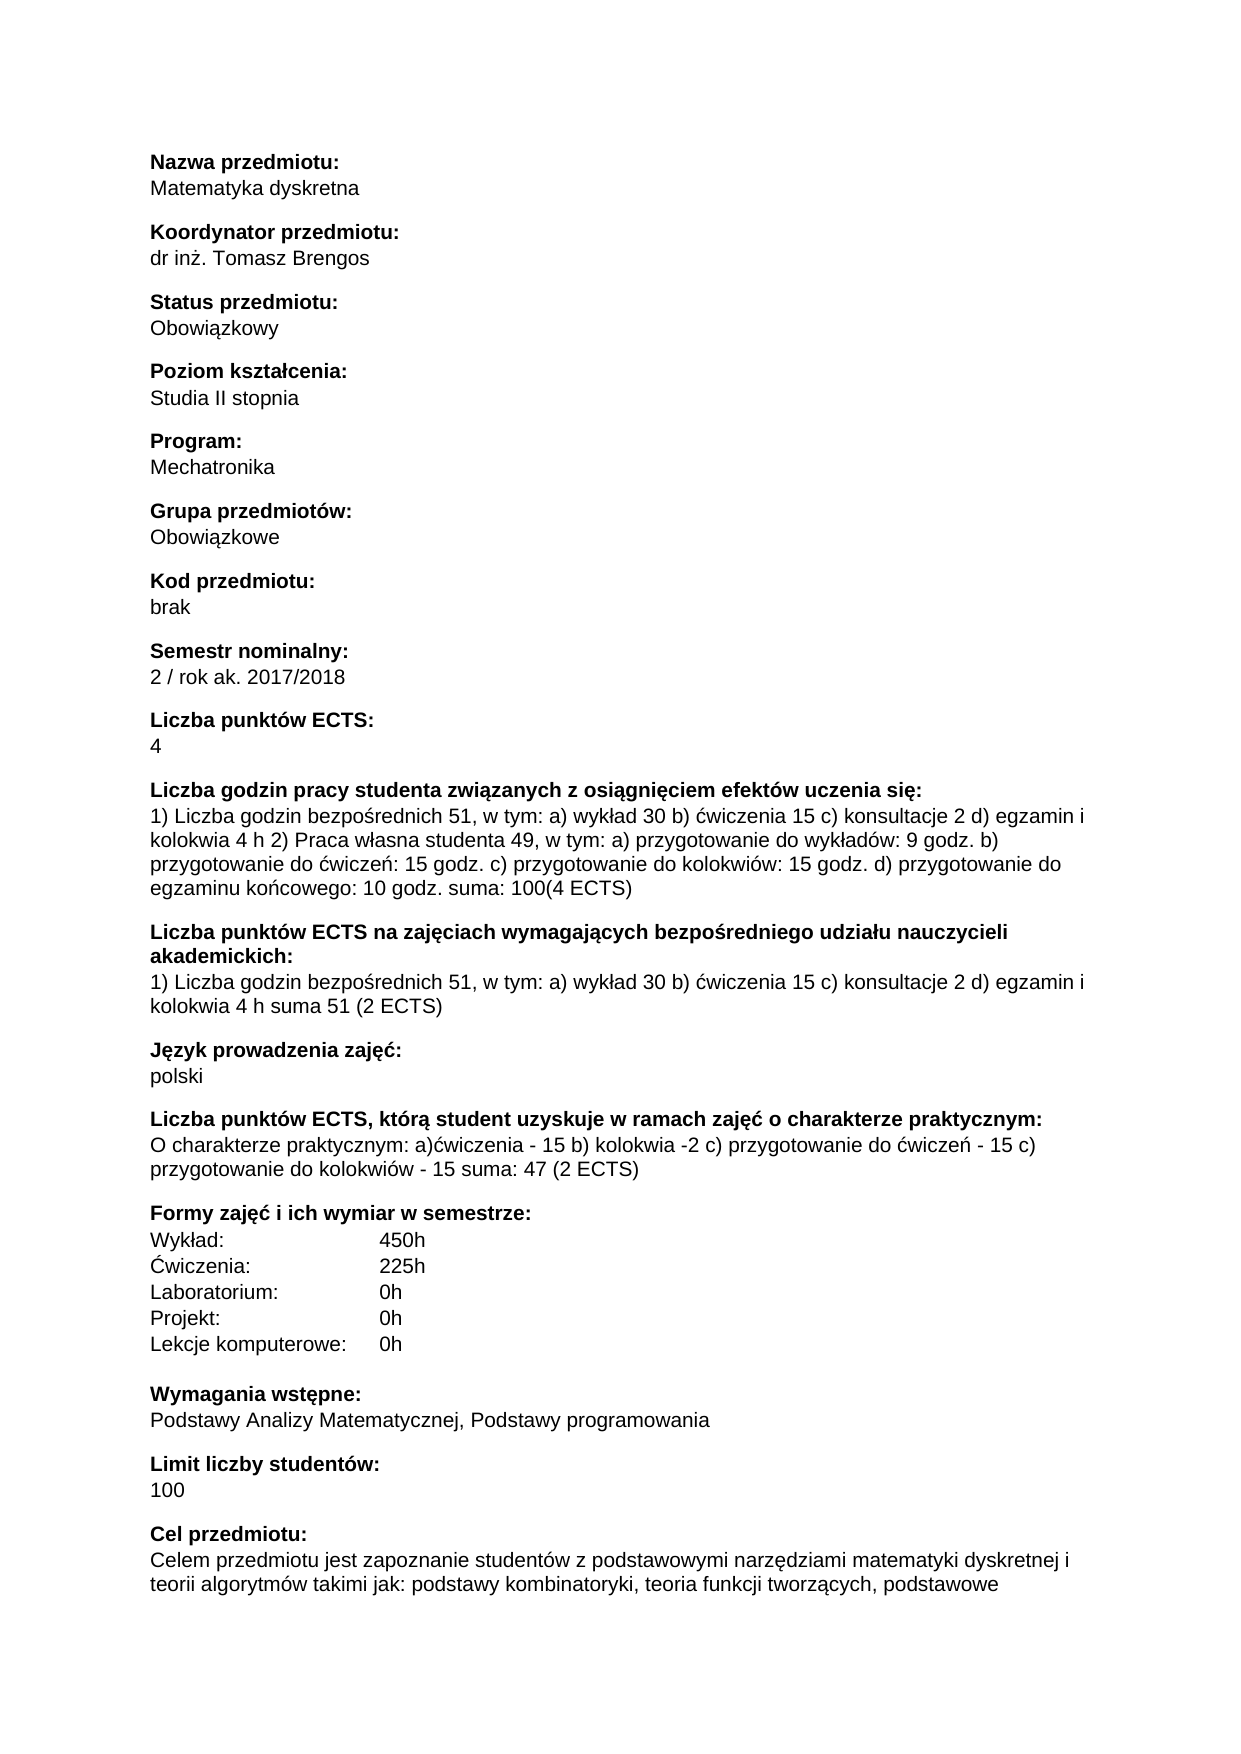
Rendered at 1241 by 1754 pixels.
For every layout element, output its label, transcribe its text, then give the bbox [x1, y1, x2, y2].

text Liczba godzin pracy studenta związanych z osiągnięciem efektów uczenia się: [150, 778, 1090, 802]
table_cell 0h [369, 1330, 597, 1356]
text dr inż. Tomasz Brengos [150, 246, 1090, 270]
text Semestr nominalny: [150, 638, 1090, 662]
text O charakterze praktycznym: a)ćwiczenia - 15 b) kolokwia -2 c) przygotowanie do ćwiczeń - 15 c) przygotowanie do kolokwiów - 15 suma: 47 (2 ECTS) [150, 1133, 1090, 1181]
text Liczba punktów ECTS: [150, 708, 1090, 732]
text Obowiązkowe [150, 525, 1090, 549]
text Kod przedmiotu: [150, 569, 1090, 593]
text Cel przedmiotu: [150, 1521, 1090, 1545]
text Liczba punktów ECTS, którą student uzyskuje w ramach zajęć o charakterze praktycznym: [150, 1107, 1090, 1131]
text Język prowadzenia zajęć: [150, 1037, 1090, 1061]
text Studia II stopnia [150, 385, 1090, 409]
text Nazwa przedmiotu: [150, 150, 1090, 174]
text 4 [150, 734, 1090, 758]
text 1) Liczba godzin bezpośrednich 51, w tym: a) wykład 30 b) ćwiczenia 15 c) konsultacje 2 d) egzamin i kolokwia 4 h suma 51 (2 ECTS) [150, 970, 1090, 1018]
text Formy zajęć i ich wymiar w semestrze: [150, 1201, 1090, 1225]
text Wymagania wstępne: [150, 1382, 1090, 1406]
text Program: [150, 429, 1090, 453]
table_cell Projekt: [140, 1306, 367, 1330]
table_cell 225h [369, 1252, 597, 1278]
text Obowiązkowy [150, 316, 1090, 339]
text Status przedmiotu: [150, 289, 1090, 313]
text Poziom kształcenia: [150, 359, 1090, 383]
table_cell 0h [369, 1304, 597, 1330]
text Koordynator przedmiotu: [150, 220, 1090, 244]
text polski [150, 1063, 1090, 1087]
table_cell Ćwiczenia: [140, 1254, 367, 1278]
table_header 450h [369, 1228, 597, 1252]
table_cell 0h [369, 1278, 597, 1304]
text Mechatronika [150, 455, 1090, 479]
table_header Wykład: [140, 1228, 367, 1252]
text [150, 1547, 1090, 1595]
text Limit liczby studentów: [150, 1452, 1090, 1476]
text Grupa przedmiotów: [150, 499, 1090, 523]
text Matematyka dyskretna [150, 176, 1090, 200]
text Podstawy Analizy Matematycznej, Podstawy programowania [150, 1408, 1090, 1432]
table_cell Lekcje komputerowe: [140, 1332, 367, 1356]
text Liczba punktów ECTS na zajęciach wymagających bezpośredniego udziału nauczycieli akademickich: [150, 920, 1090, 968]
text 100 [150, 1478, 1090, 1502]
text brak [150, 595, 1090, 619]
text 1) Liczba godzin bezpośrednich 51, w tym: a) wykład 30 b) ćwiczenia 15 c) konsultacje 2 d) egzamin i kolokwia 4 h 2) Praca własna studenta 49, w tym: a) przygotowanie do wykładów: 9 godz. b) przygotowanie do ćwiczeń: 15 godz. c) przygotowanie do kolokwiów: 15 godz. d) przygotowanie do egzaminu końcowego: 10 godz. suma: 100(4 ECTS) [150, 804, 1090, 900]
table_cell Laboratorium: [140, 1280, 367, 1304]
text 2 / rok ak. 2017/2018 [150, 664, 1090, 688]
